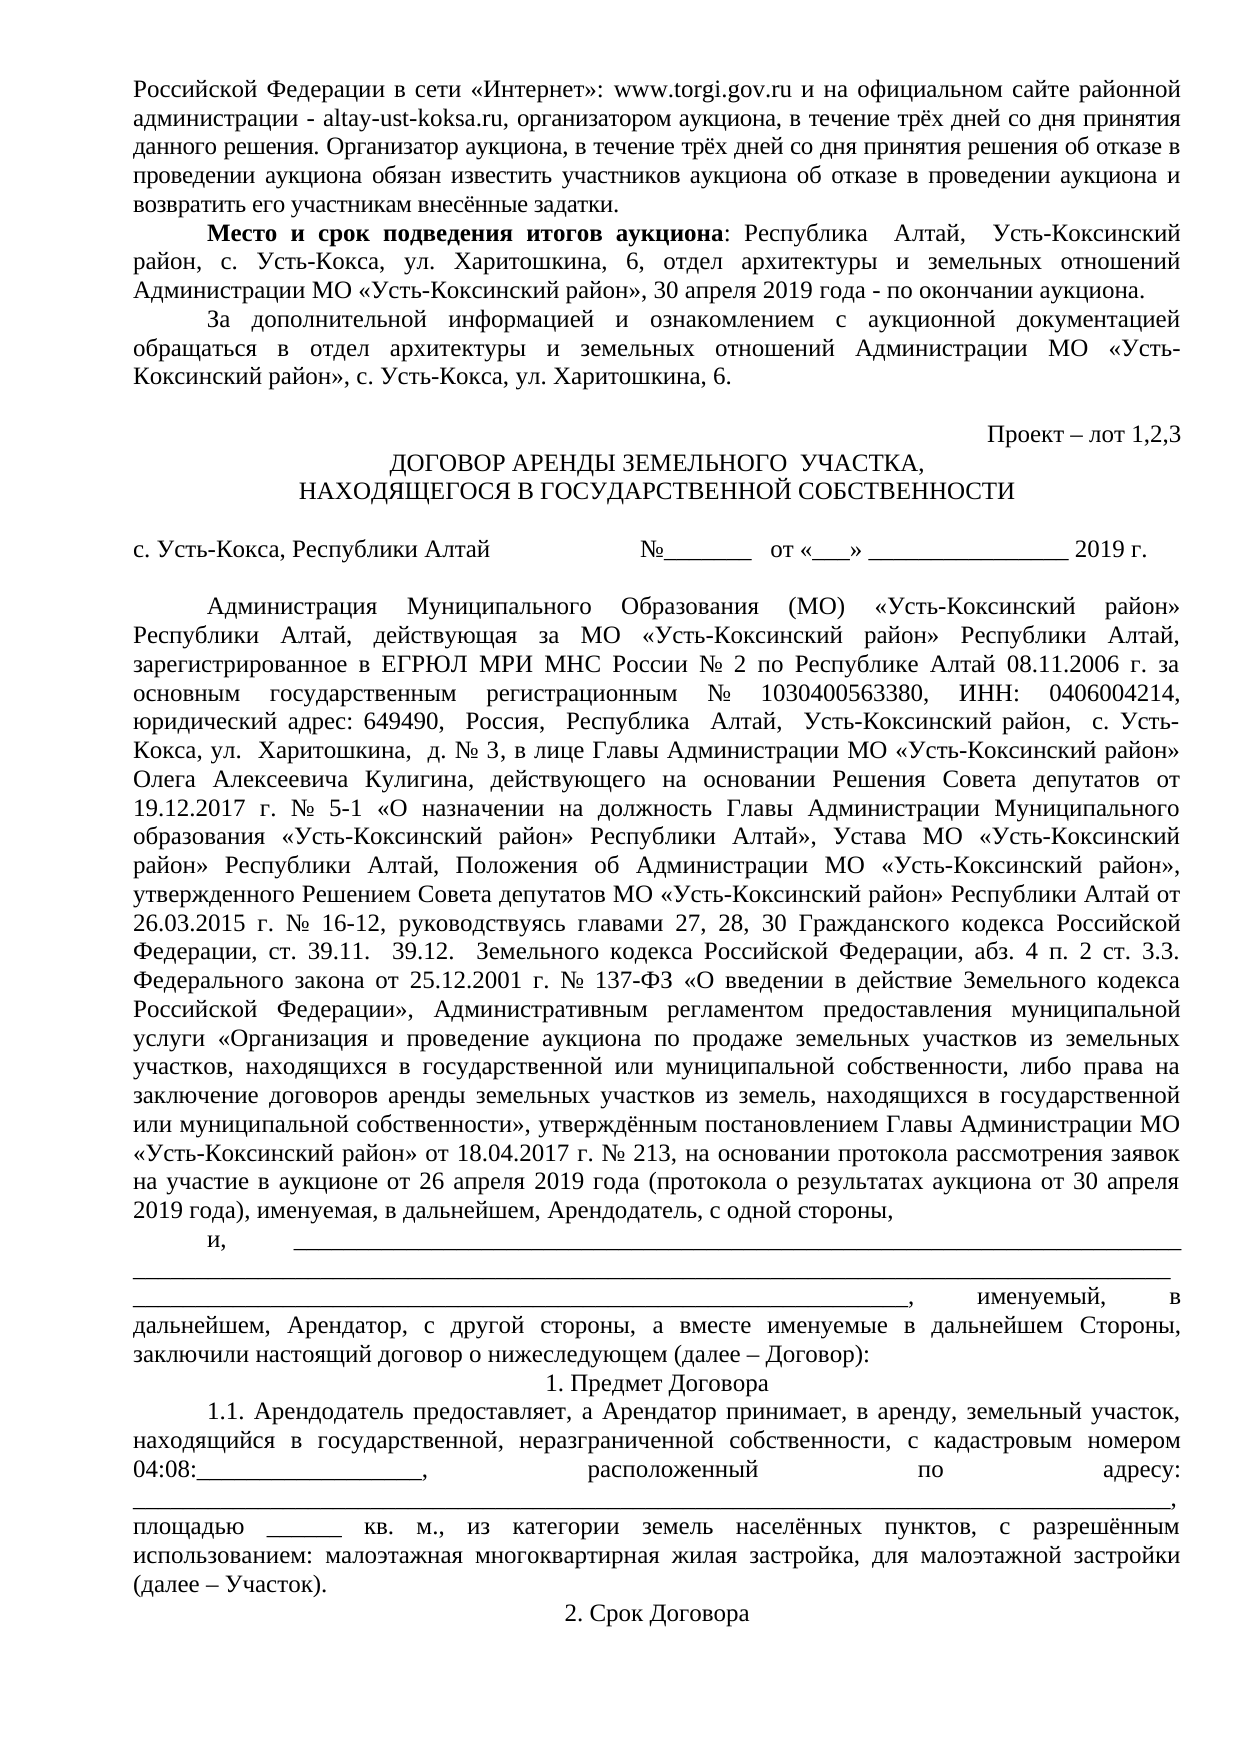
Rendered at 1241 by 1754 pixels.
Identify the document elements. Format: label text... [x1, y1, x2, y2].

text с. Усть-Кокса, Республики Алтай №_______ от «___» ________________ 2019 г. [133, 534, 1181, 563]
text и, _______________________________________________________________________ _________________________________________________________________________________________________________________________________________________, именуемый, в дальнейшем, Арендатор, с другой стороны, а вместе именуемые в дальнейшем Стороны, заключили настоящий договор о нижеследующем (далее – Договор): [133, 1224, 1181, 1368]
text НАХОДЯЩЕГОСЯ В ГОСУДАРСТВЕННОЙ СОБСТВЕННОСТИ [133, 476, 1181, 505]
text Проект – лот 1,2,3 [133, 419, 1181, 448]
text ДОГОВОР АРЕНДЫ ЗЕМЕЛЬНОГО УЧАСТКА, [133, 448, 1181, 476]
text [133, 74, 1181, 218]
list 2. Срок Договора [133, 1598, 1181, 1626]
text 1. Предмет Договора [133, 1368, 1181, 1396]
list 1.1. Арендодатель предоставляет, а Арендатор принимает, в аренду, земельный участок, находящийся в государственной, неразграниченной собственности, с кадастровым номером 04:08:__________________, расположенный по адресу: ___________________________________________________________________________________, площадью ______ кв. м., из категории земель населённых пунктов, с разрешённым использованием: малоэтажная многоквартирная жилая застройка, для малоэтажной застройки (далее – Участок). [133, 1396, 1181, 1598]
text Место и срок подведения итогов аукциона: Республика Алтай, Усть-Коксинский район, с. Усть-Кокса, ул. Харитошкина, 6, отдел архитектуры и земельных отношений Администрации МО «Усть-Коксинский район», 30 апреля 2019 года - по окончании аукциона. [133, 218, 1181, 304]
text Администрация Муниципального Образования (МО) «Усть-Коксинский район» Республики Алтай, действующая за МО «Усть-Коксинский район» Республики Алтай, зарегистрированное в ЕГРЮЛ МРИ МНС России № 2 по Республике Алтай 08.11.2006 г. за основным государственным регистрационным № 1030400563380, ИНН: 0406004214, юридический адрес: 649490, Россия, Республика Алтай, Усть-Коксинский район, с. Усть-Кокса, ул. Харитошкина, д. № 3, в лице Главы Администрации МО «Усть-Коксинский район» Олега Алексеевича Кулигина, действующего на основании Решения Совета депутатов от 19.12.2017 г. № 5-1 «О назначении на должность Главы Администрации Муниципального образования «Усть-Коксинский район» Республики Алтай», Устава МО «Усть-Коксинский район» Республики Алтай, Положения об Администрации МО «Усть-Коксинский район», утвержденного Решением Совета депутатов МО «Усть-Коксинский район» Республики Алтай от 26.03.2015 г. № 16-12, руководствуясь главами 27, 28, 30 Гражданского кодекса Российской Федерации, ст. 39.11. 39.12. Земельного кодекса Российской Федерации, абз. 4 п. 2 ст. 3.3. Федерального закона от 25.12.2001 г. № 137-ФЗ «О введении в действие Земельного кодекса Российской Федерации», Административным регламентом предоставления муниципальной услуги «Организация и проведение аукциона по продаже земельных участков из земельных участков, находящихся в государственной или муниципальной собственности, либо права на заключение договоров аренды земельных участков из земель, находящихся в государственной или муниципальной собственности», утверждённым постановлением Главы Администрации МО «Усть-Коксинский район» от 18.04.2017 г. № 213, на основании протокола рассмотрения заявок на участие в аукционе от 26 апреля 2019 года (протокола о результатах аукциона от 30 апреля 2019 года), именуемая, в дальнейшем, Арендодатель, с одной стороны, [133, 591, 1181, 1224]
text За дополнительной информацией и ознакомлением с аукционной документацией обращаться в отдел архитектуры и земельных отношений Администрации МО «Усть-Коксинский район», с. Усть-Кокса, ул. Харитошкина, 6. [133, 304, 1181, 390]
